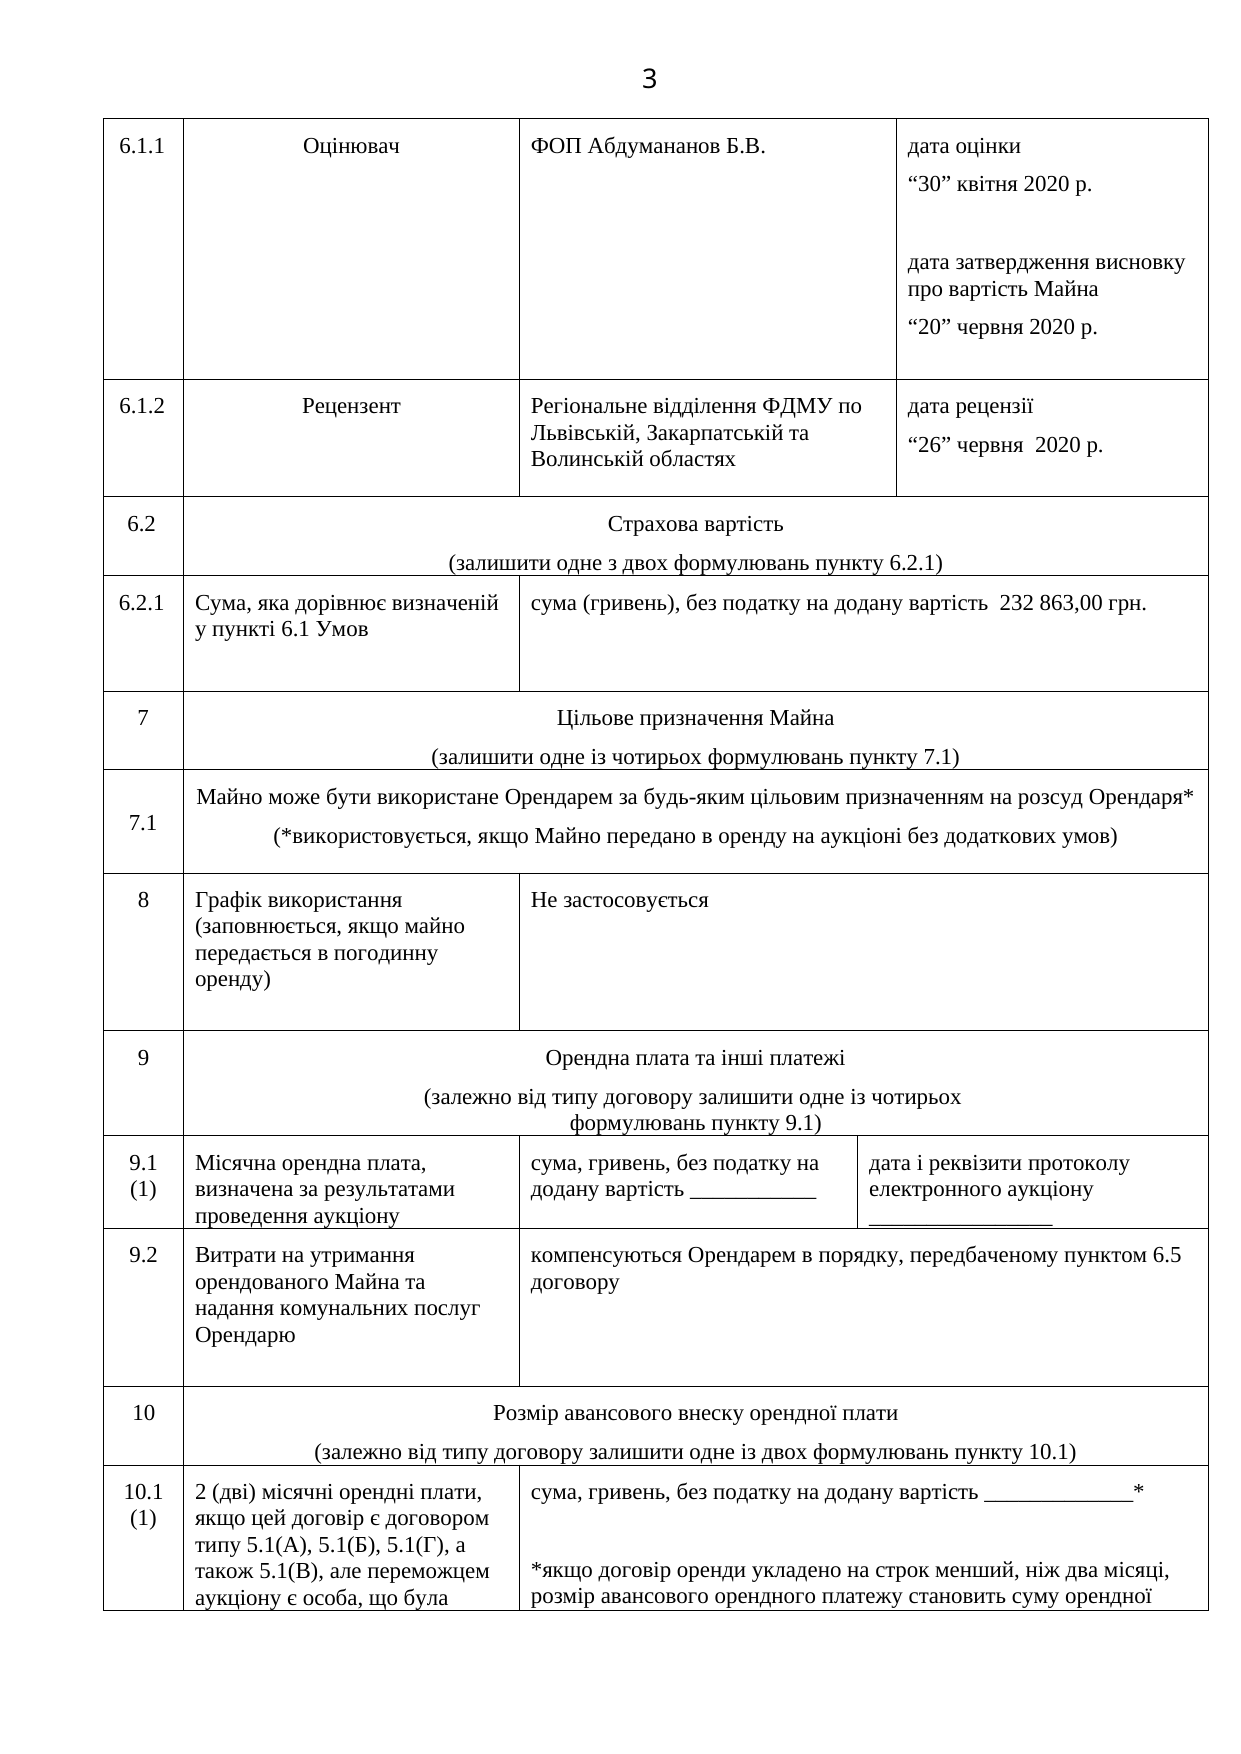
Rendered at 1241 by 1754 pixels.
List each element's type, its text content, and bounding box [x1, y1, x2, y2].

table_cell 7 [104, 692, 183, 769]
table_cell Регіональне відділення ФДМУ по Львівській, Закарпатській та Волинській областях [520, 380, 896, 496]
table_cell дата оцінки “30” квітня 2020 р. дата затвердження висновку про вартість Майна “20” червня 2020 р. [897, 119, 1208, 379]
table_cell Рецензент [184, 380, 519, 496]
table_cell 6.2 [104, 497, 183, 575]
table_cell 7.1 [104, 770, 183, 872]
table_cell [520, 1466, 1208, 1610]
table_cell 6.1.1 [104, 119, 183, 379]
table_cell дата рецензії “26” червня 2020 р. [897, 380, 1208, 496]
table_cell Місячна орендна плата, визначена за результатами проведення аукціону [184, 1136, 519, 1228]
table_cell 9 [104, 1031, 183, 1135]
table_cell 10 [104, 1387, 183, 1464]
table_cell Майно може бути використане Орендарем за будь-яким цільовим призначенням на розсуд Орендаря* (*використовується, якщо Майно передано в оренду на аукціоні без додаткових умов) [184, 770, 1208, 872]
table_cell 10.1 (1) [104, 1466, 183, 1610]
table_cell 6.1.2 [104, 380, 183, 496]
table_cell Розмір авансового внеску орендної плати (залежно від типу договору залишити одне із двох формулювань пункту 10.1) [184, 1387, 1208, 1464]
table_cell Оцінювач [184, 119, 519, 379]
table_cell Сума, яка дорівнює визначеній у пункті 6.1 Умов [184, 576, 519, 691]
table_cell Графік використання (заповнюється, якщо майно передається в погодинну оренду) [184, 874, 519, 1030]
table_cell Витрати на утримання орендованого Майна та надання комунальних послуг Орендарю [184, 1229, 519, 1386]
table_cell сума (гривень), без податку на додану вартість 232 863,00 грн. [520, 576, 1208, 691]
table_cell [184, 1466, 519, 1610]
table_cell сума, гривень, без податку на додану вартість ___________ [520, 1136, 857, 1228]
table_cell 6.2.1 [104, 576, 183, 691]
table_cell Не застосовується [520, 874, 1208, 1030]
table_cell компенсуються Орендарем в порядку, передбаченому пунктом 6.5 договору [520, 1229, 1208, 1386]
table_cell Орендна плата та інші платежі (залежно від типу договору залишити одне із чотирьох формулювань пункту 9.1) [184, 1031, 1208, 1135]
table_cell дата і реквізити протоколу електронного аукціону ________________ [858, 1136, 1208, 1228]
table_cell Страхова вартість (залишити одне з двох формулювань пункту 6.2.1) [184, 497, 1208, 575]
table_cell 8 [104, 874, 183, 1030]
table_cell ФОП Абдумананов Б.В. [520, 119, 896, 379]
table_cell Цільове призначення Майна (залишити одне із чотирьох формулювань пункту 7.1) [184, 692, 1208, 769]
table_cell 9.2 [104, 1229, 183, 1386]
table_cell 9.1 (1) [104, 1136, 183, 1228]
